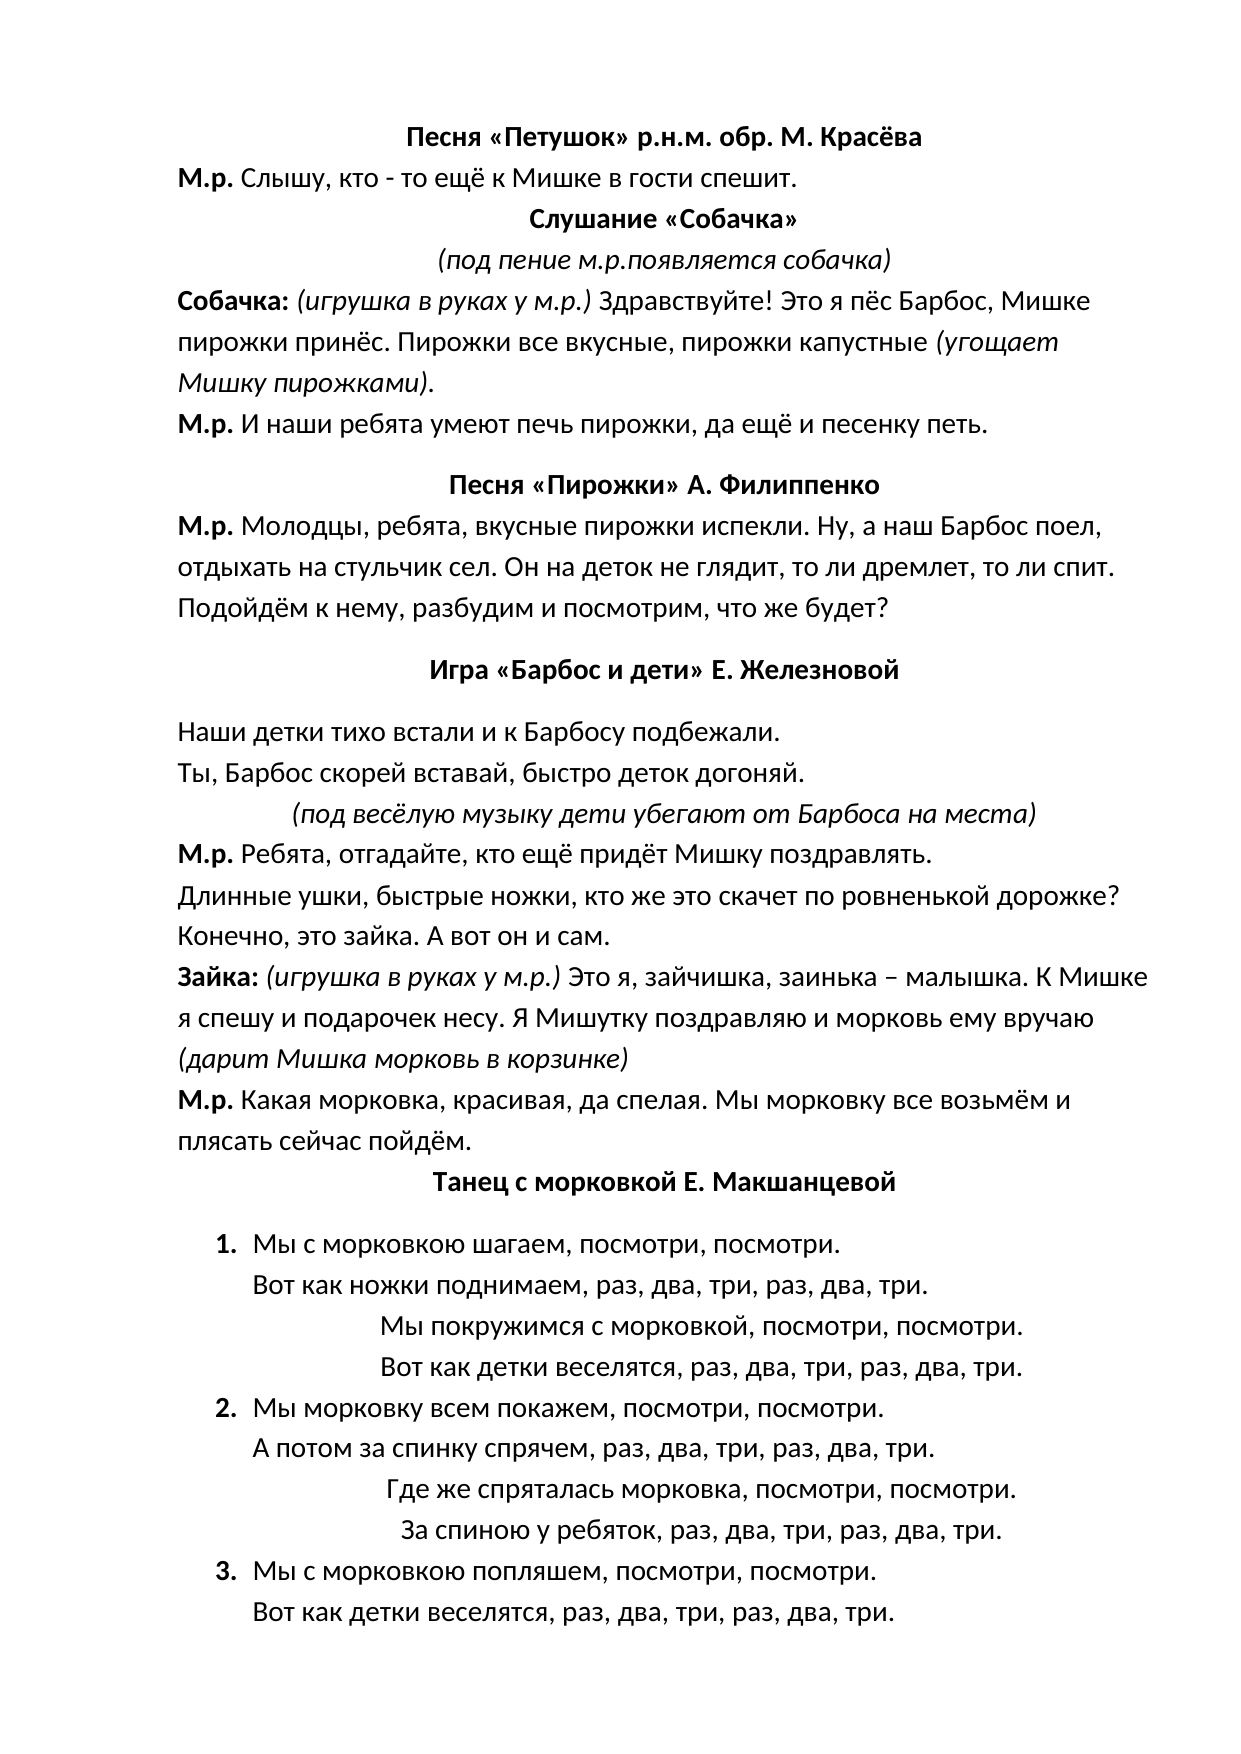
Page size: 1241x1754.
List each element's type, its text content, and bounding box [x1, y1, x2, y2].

text Игра «Барбос и дети» Е. Железновой [177, 651, 1152, 687]
list Мы морковку всем покажем, посмотри, посмотри. [215, 1389, 1152, 1424]
text Длинные ушки, быстрые ножки, кто же это скачет по ровненькой дорожке? Конечно, это зайка. А вот он и сам. [177, 877, 1152, 953]
text М.р. Какая морковка, красивая, да спелая. Мы морковку все возьмём и плясать сейчас пойдём. [177, 1081, 1152, 1158]
list Мы покружимся с морковкой, посмотри, посмотри. [252, 1307, 1152, 1342]
list А потом за спинку спрячем, раз, два, три, раз, два, три. [252, 1429, 1152, 1465]
list Мы с морковкою попляшем, посмотри, посмотри. [215, 1552, 1152, 1588]
text (под весёлую музыку дети убегают от Барбоса на места) [177, 795, 1152, 830]
text Зайка: (игрушка в руках у м.р.) Это я, зайчишка, заинька – малышка. К Мишке я спешу и подарочек несу. Я Мишутку поздравляю и морковь ему вручаю (дарит Мишка морковь в корзинке) [177, 958, 1152, 1076]
text М.р. Ребята, отгадайте, кто ещё придёт Мишку поздравлять. [177, 836, 1152, 871]
text М.р. Слышу, кто - то ещё к Мишке в гости спешит. [177, 159, 1152, 195]
list За спиною у ребяток, раз, два, три, раз, два, три. [252, 1511, 1152, 1547]
text Собачка: (игрушка в руках у м.р.) Здравствуйте! Это я пёс Барбос, Мишке пирожки принёс. Пирожки все вкусные, пирожки капустные (угощает Мишку пирожками). [177, 282, 1152, 399]
text Ты, Барбос скорей вставай, быстро деток догоняй. [177, 754, 1152, 789]
text М.р. И наши ребята умеют печь пирожки, да ещё и песенку петь. [177, 405, 1152, 440]
list Где же спряталась морковка, посмотри, посмотри. [252, 1471, 1152, 1506]
text Танец с морковкой Е. Макшанцевой [177, 1163, 1152, 1199]
text (под пение м.р.появляется собачка) [177, 241, 1152, 277]
list Вот как детки веселятся, раз, два, три, раз, два, три. [252, 1348, 1152, 1383]
text Наши детки тихо встали и к Барбосу подбежали. [177, 713, 1152, 748]
list Мы с морковкою шагаем, посмотри, посмотри. [215, 1225, 1152, 1261]
text Слушание «Собачка» [177, 200, 1152, 236]
list Вот как детки веселятся, раз, два, три, раз, два, три. [252, 1593, 1152, 1629]
text Песня «Пирожки» А. Филиппенко [177, 466, 1152, 502]
list Вот как ножки поднимаем, раз, два, три, раз, два, три. [252, 1266, 1152, 1301]
text Песня «Петушок» р.н.м. обр. М. Красёва [177, 118, 1152, 154]
text М.р. Молодцы, ребята, вкусные пирожки испекли. Ну, а наш Барбос поел, отдыхать на стульчик сел. Он на деток не глядит, то ли дремлет, то ли спит. Подойдём к нему, разбудим и посмотрим, что же будет? [177, 507, 1152, 625]
